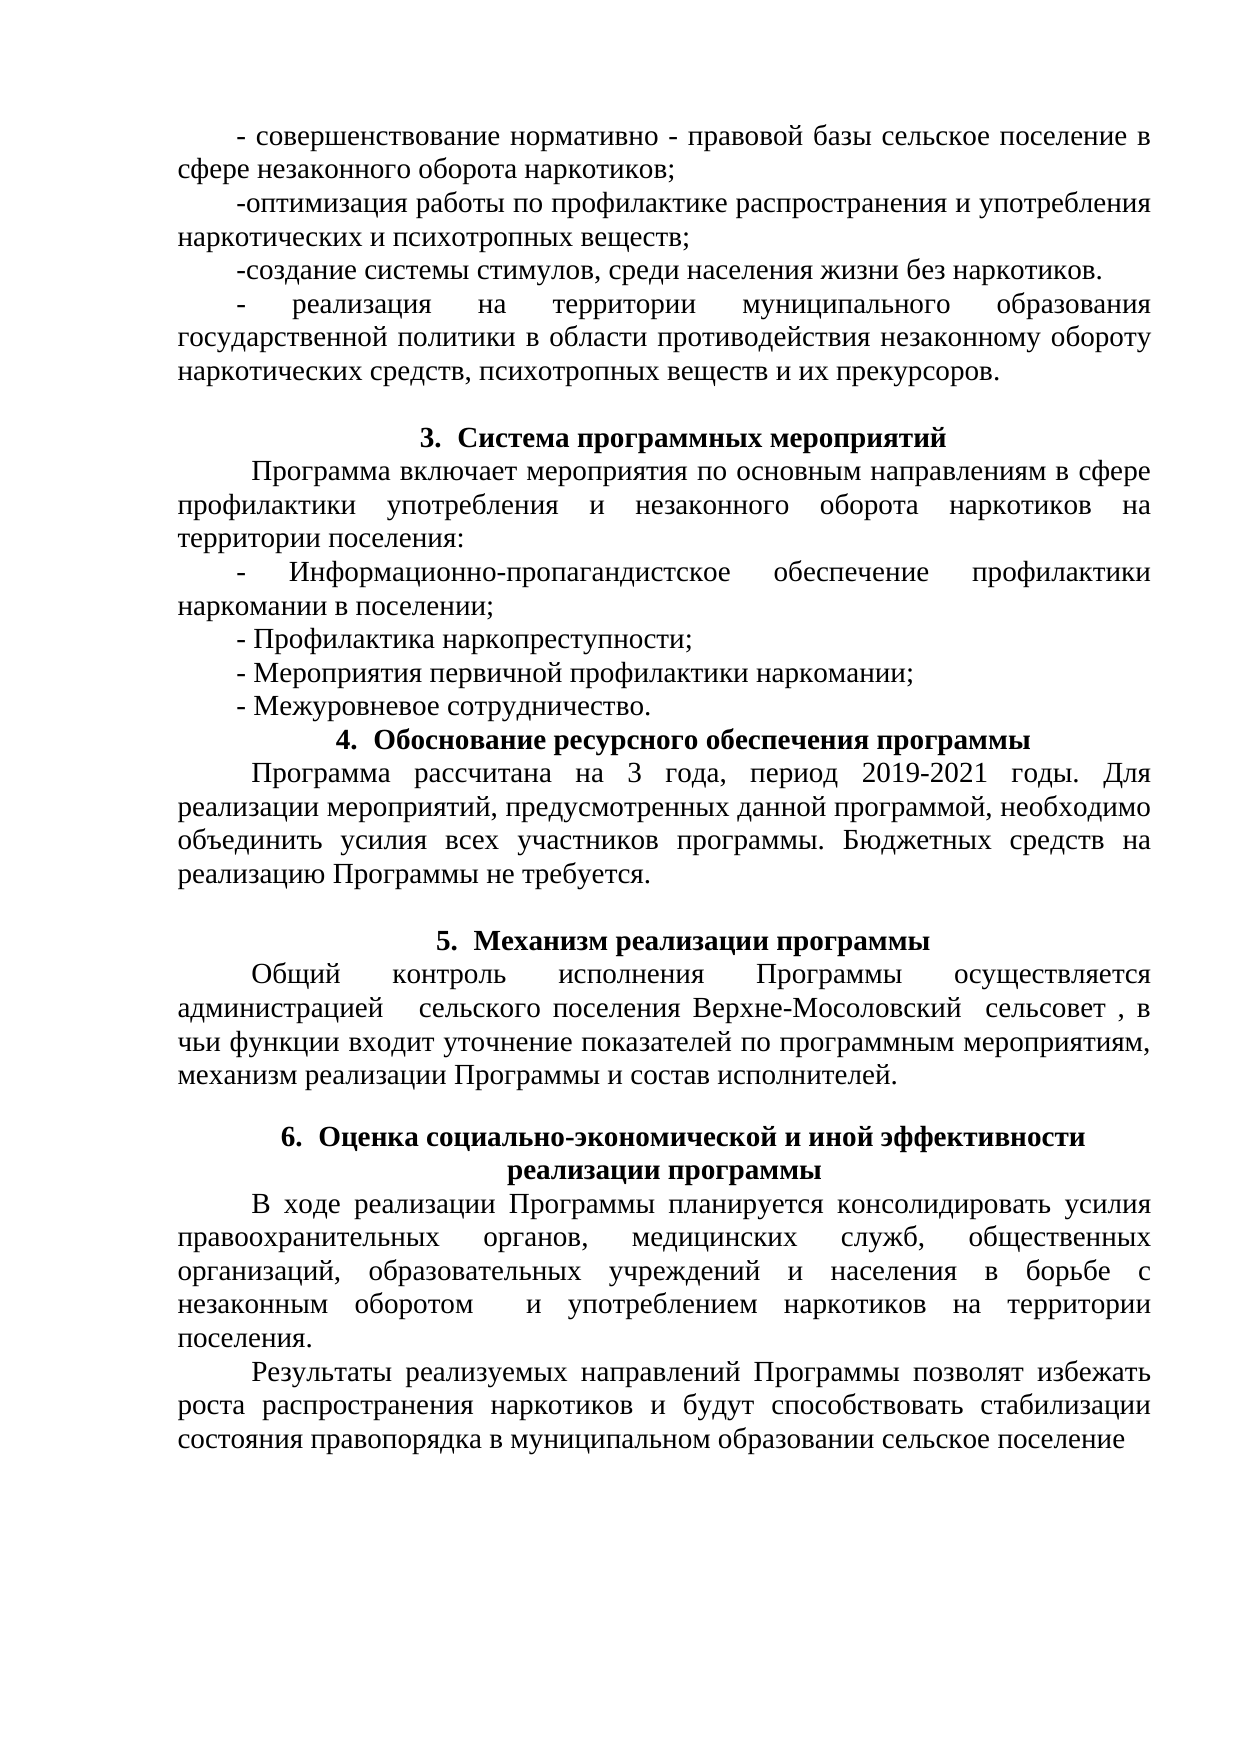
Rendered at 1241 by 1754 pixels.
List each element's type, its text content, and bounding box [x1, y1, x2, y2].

text Программа включает мероприятия по основным направлениям в сфере профилактики употребления и незаконного оборота наркотиков на территории поселения: [177, 453, 1152, 554]
text - Межуровневое сотрудничество. [177, 688, 1152, 722]
text -оптимизация работы по профилактике распространения и употребления наркотических и психотропных веществ; [177, 185, 1152, 252]
text реализации программы [177, 1152, 1152, 1186]
text -создание системы стимулов, среди населения жизни без наркотиков. [177, 252, 1152, 286]
list Система программных мероприятий [215, 420, 1152, 453]
text - Мероприятия первичной профилактики наркомании; [177, 655, 1152, 688]
text - реализация на территории муниципального образования государственной политики в области противодействия незаконному обороту наркотических средств, психотропных веществ и их прекурсоров. [177, 286, 1152, 386]
list Оценка социально-экономической и иной эффективности [215, 1119, 1152, 1152]
text Результаты реализуемых направлений Программы позволят избежать роста распространения наркотиков и будут способствовать стабилизации состояния правопорядка в муниципальном образовании сельское поселение [177, 1354, 1152, 1454]
list Обоснование ресурсного обеспечения программы [215, 722, 1152, 755]
text - совершенствование нормативно - правовой базы сельское поселение в сфере незаконного оборота наркотиков; [177, 118, 1152, 185]
text - Информационно-пропагандистское обеспечение профилактики наркомании в поселении; [177, 554, 1152, 621]
text - Профилактика наркопреступности; [177, 621, 1152, 655]
list Механизм реализации программы [215, 923, 1152, 957]
text Программа рассчитана на 3 года, период 2019-2021 годы. Для реализации мероприятий, предусмотренных данной программой, необходимо объединить усилия всех участников программы. Бюджетных средств на реализацию Программы не требуется. [177, 755, 1152, 889]
text В ходе реализации Программы планируется консолидировать усилия правоохранительных органов, медицинских служб, общественных организаций, образовательных учреждений и населения в борьбе с незаконным оборотом и употреблением наркотиков на территории поселения. [177, 1186, 1152, 1354]
text Общий контроль исполнения Программы осуществляется администрацией сельского поселения Верхне-Мосоловский сельсовет , в чьи функции входит уточнение показателей по программным мероприятиям, механизм реализации Программы и состав исполнителей. [177, 957, 1152, 1091]
